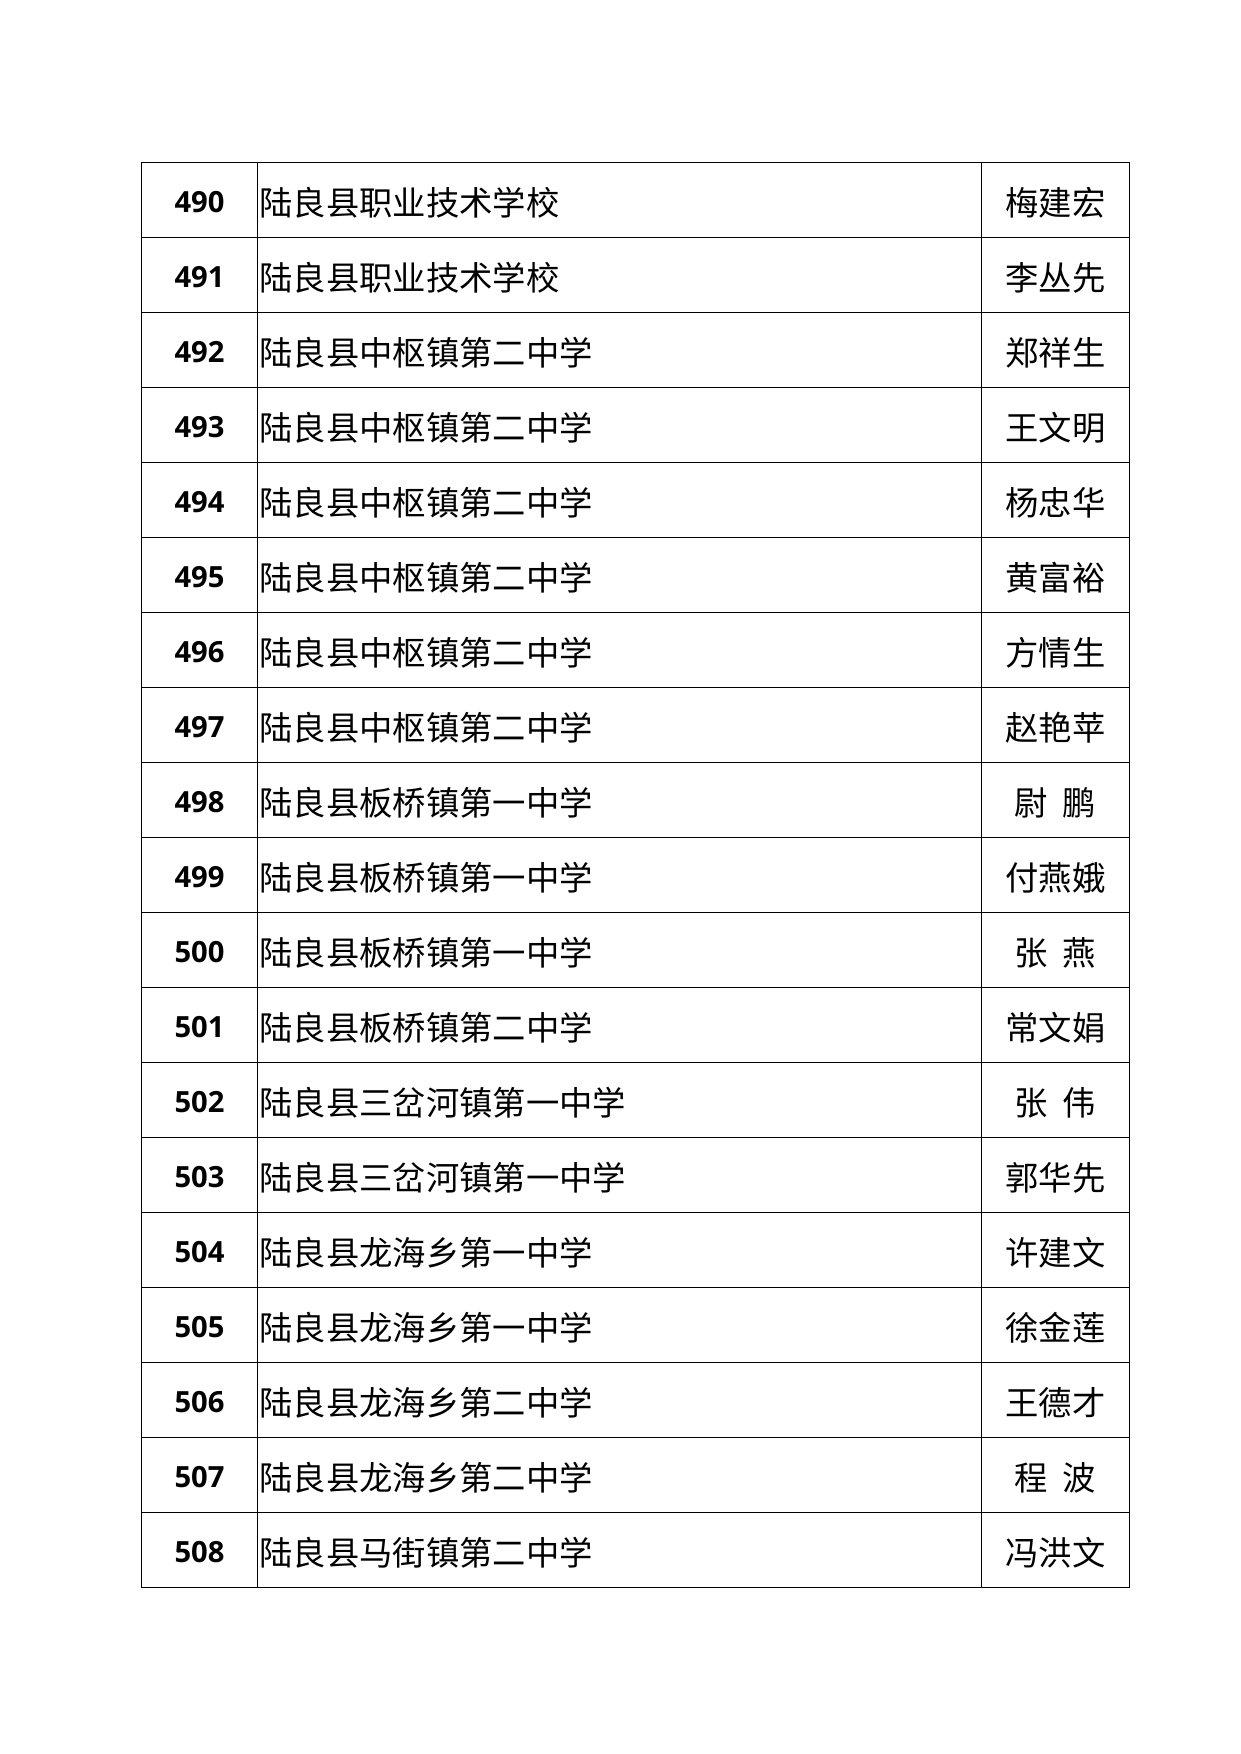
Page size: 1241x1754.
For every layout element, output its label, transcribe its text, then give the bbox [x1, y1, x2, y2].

table_cell 陆良县三岔河镇第一中学 [258, 1138, 981, 1212]
table_cell 付燕娥 [982, 838, 1129, 912]
table_cell 492 [142, 313, 257, 387]
table_cell 陆良县中枢镇第二中学 [258, 613, 981, 687]
table_cell 498 [142, 763, 257, 837]
table_cell 508 [142, 1513, 257, 1587]
table_cell 504 [142, 1213, 257, 1287]
table_cell 王文明 [982, 388, 1129, 462]
table_cell 501 [142, 988, 257, 1062]
table_cell 陆良县龙海乡第一中学 [258, 1288, 981, 1362]
table_cell 陆良县板桥镇第一中学 [258, 913, 981, 987]
table_cell 陆良县三岔河镇第一中学 [258, 1063, 981, 1137]
table_cell 许建文 [982, 1213, 1129, 1287]
table_cell 陆良县职业技术学校 [258, 163, 981, 237]
table_cell 506 [142, 1363, 257, 1437]
table_cell 黄富裕 [982, 538, 1129, 612]
table_cell 495 [142, 538, 257, 612]
table_cell 郭华先 [982, 1138, 1129, 1212]
table_cell 陆良县马街镇第二中学 [258, 1513, 981, 1587]
table_cell 491 [142, 238, 257, 312]
table_cell 梅建宏 [982, 163, 1129, 237]
table_cell 490 [142, 163, 257, 237]
table_cell 常文娟 [982, 988, 1129, 1062]
table_cell 杨忠华 [982, 463, 1129, 537]
table_cell 503 [142, 1138, 257, 1212]
table_cell 徐金莲 [982, 1288, 1129, 1362]
table_cell 王德才 [982, 1363, 1129, 1437]
table_cell 陆良县职业技术学校 [258, 238, 981, 312]
table_cell 500 [142, 913, 257, 987]
table_cell 502 [142, 1063, 257, 1137]
table_cell 499 [142, 838, 257, 912]
table_cell 张 燕 [982, 913, 1129, 987]
table_cell 陆良县中枢镇第二中学 [258, 688, 981, 762]
table_cell 497 [142, 688, 257, 762]
table_cell 方情生 [982, 613, 1129, 687]
table_cell 陆良县板桥镇第一中学 [258, 763, 981, 837]
table_cell 陆良县板桥镇第一中学 [258, 838, 981, 912]
table_cell 郑祥生 [982, 313, 1129, 387]
table_cell 尉 鹏 [982, 763, 1129, 837]
table_cell 陆良县龙海乡第一中学 [258, 1213, 981, 1287]
table_cell 冯洪文 [982, 1513, 1129, 1587]
table_cell 陆良县中枢镇第二中学 [258, 463, 981, 537]
table_cell 陆良县龙海乡第二中学 [258, 1438, 981, 1512]
table_cell 陆良县中枢镇第二中学 [258, 313, 981, 387]
table_cell 陆良县中枢镇第二中学 [258, 538, 981, 612]
table_cell 李丛先 [982, 238, 1129, 312]
table_cell 赵艳苹 [982, 688, 1129, 762]
table_cell 493 [142, 388, 257, 462]
table_cell 陆良县龙海乡第二中学 [258, 1363, 981, 1437]
table_cell 程 波 [982, 1438, 1129, 1512]
table_cell 507 [142, 1438, 257, 1512]
table_cell 505 [142, 1288, 257, 1362]
table_cell 张 伟 [982, 1063, 1129, 1137]
table_cell 496 [142, 613, 257, 687]
table_cell 陆良县板桥镇第二中学 [258, 988, 981, 1062]
table_cell 494 [142, 463, 257, 537]
table_cell 陆良县中枢镇第二中学 [258, 388, 981, 462]
